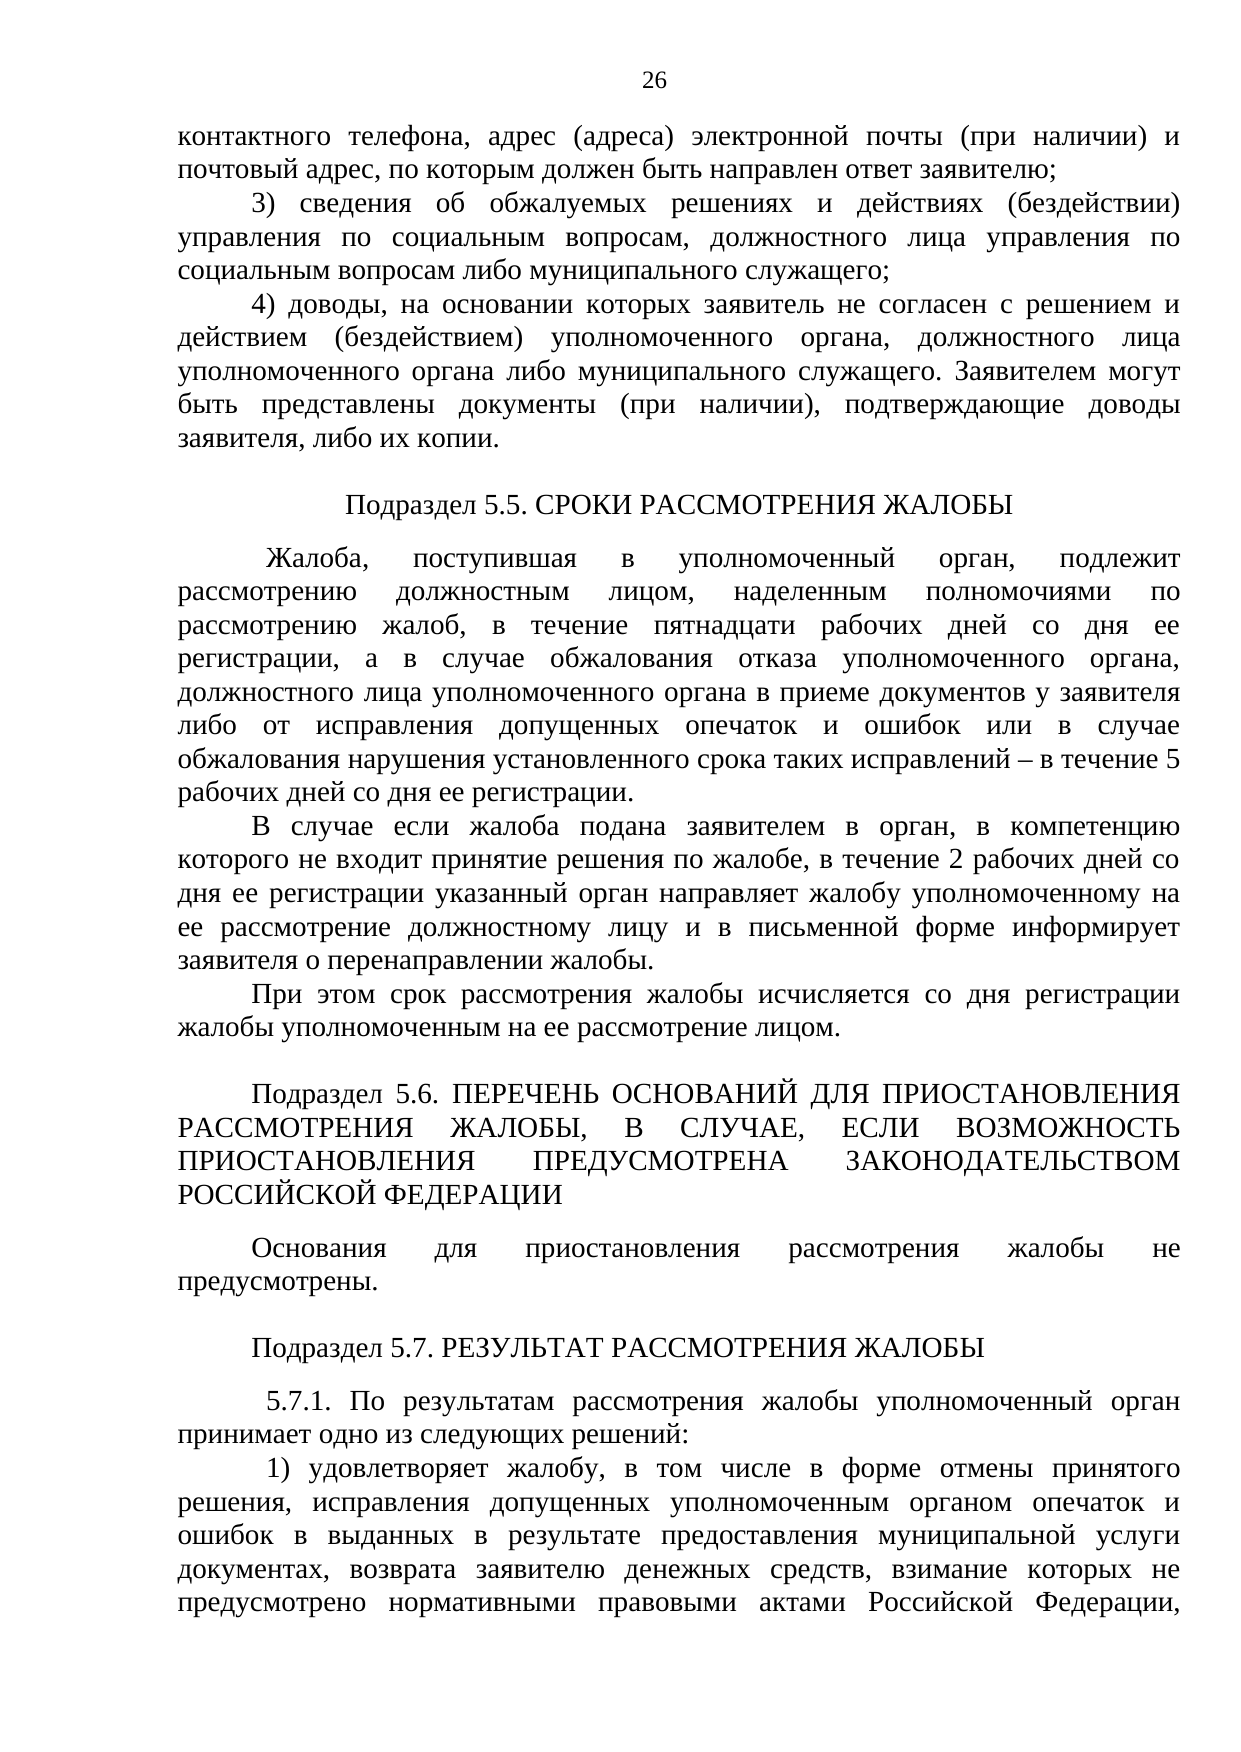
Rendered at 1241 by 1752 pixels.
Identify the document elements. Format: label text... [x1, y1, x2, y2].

text 5.7.1. По результатам рассмотрения жалобы уполномоченный орган принимает одно из следующих решений: [177, 1383, 1181, 1450]
text 4) доводы, на основании которых заявитель не согласен с решением и действием (бездействием) уполномоченного органа, должностного лица уполномоченного органа либо муниципального служащего. Заявителем могут быть представлены документы (при наличии), подтверждающие доводы заявителя, либо их копии. [177, 286, 1181, 453]
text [177, 1450, 1181, 1618]
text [177, 118, 1181, 185]
text Подраздел 5.7. РЕЗУЛЬТАТ РАССМОТРЕНИЯ ЖАЛОБЫ [177, 1330, 1181, 1364]
text Подраздел 5.6. ПЕРЕЧЕНЬ ОСНОВАНИЙ ДЛЯ ПРИОСТАНОВЛЕНИЯ РАССМОТРЕНИЯ ЖАЛОБЫ, В СЛУЧАЕ, ЕСЛИ ВОЗМОЖНОСТЬ ПРИОСТАНОВЛЕНИЯ ПРЕДУСМОТРЕНА ЗАКОНОДАТЕЛЬСТВОМ РОССИЙСКОЙ ФЕДЕРАЦИИ [177, 1076, 1181, 1211]
text При этом срок рассмотрения жалобы исчисляется со дня регистрации жалобы уполномоченным на ее рассмотрение лицом. [177, 976, 1181, 1043]
text 3) сведения об обжалуемых решениях и действиях (бездействии) управления по социальным вопросам, должностного лица управления по социальным вопросам либо муниципального служащего; [177, 185, 1181, 286]
text Жалоба, поступившая в уполномоченный орган, подлежит рассмотрению должностным лицом, наделенным полномочиями по рассмотрению жалоб, в течение пятнадцати рабочих дней со дня ее регистрации, а в случае обжалования отказа уполномоченного органа, должностного лица уполномоченного органа в приеме документов у заявителя либо от исправления допущенных опечаток и ошибок или в случае обжалования нарушения установленного срока таких исправлений – в течение 5 рабочих дней со дня ее регистрации. [177, 540, 1181, 808]
text Основания для приостановления рассмотрения жалобы не предусмотрены. [177, 1230, 1181, 1297]
text В случае если жалоба подана заявителем в орган, в компетенцию которого не входит принятие решения по жалобе, в течение 2 рабочих дней со дня ее регистрации указанный орган направляет жалобу уполномоченному на ее рассмотрение должностному лицу и в письменной форме информирует заявителя о перенаправлении жалобы. [177, 808, 1181, 976]
text Подраздел 5.5. СРОКИ РАССМОТРЕНИЯ ЖАЛОБЫ [177, 487, 1181, 521]
